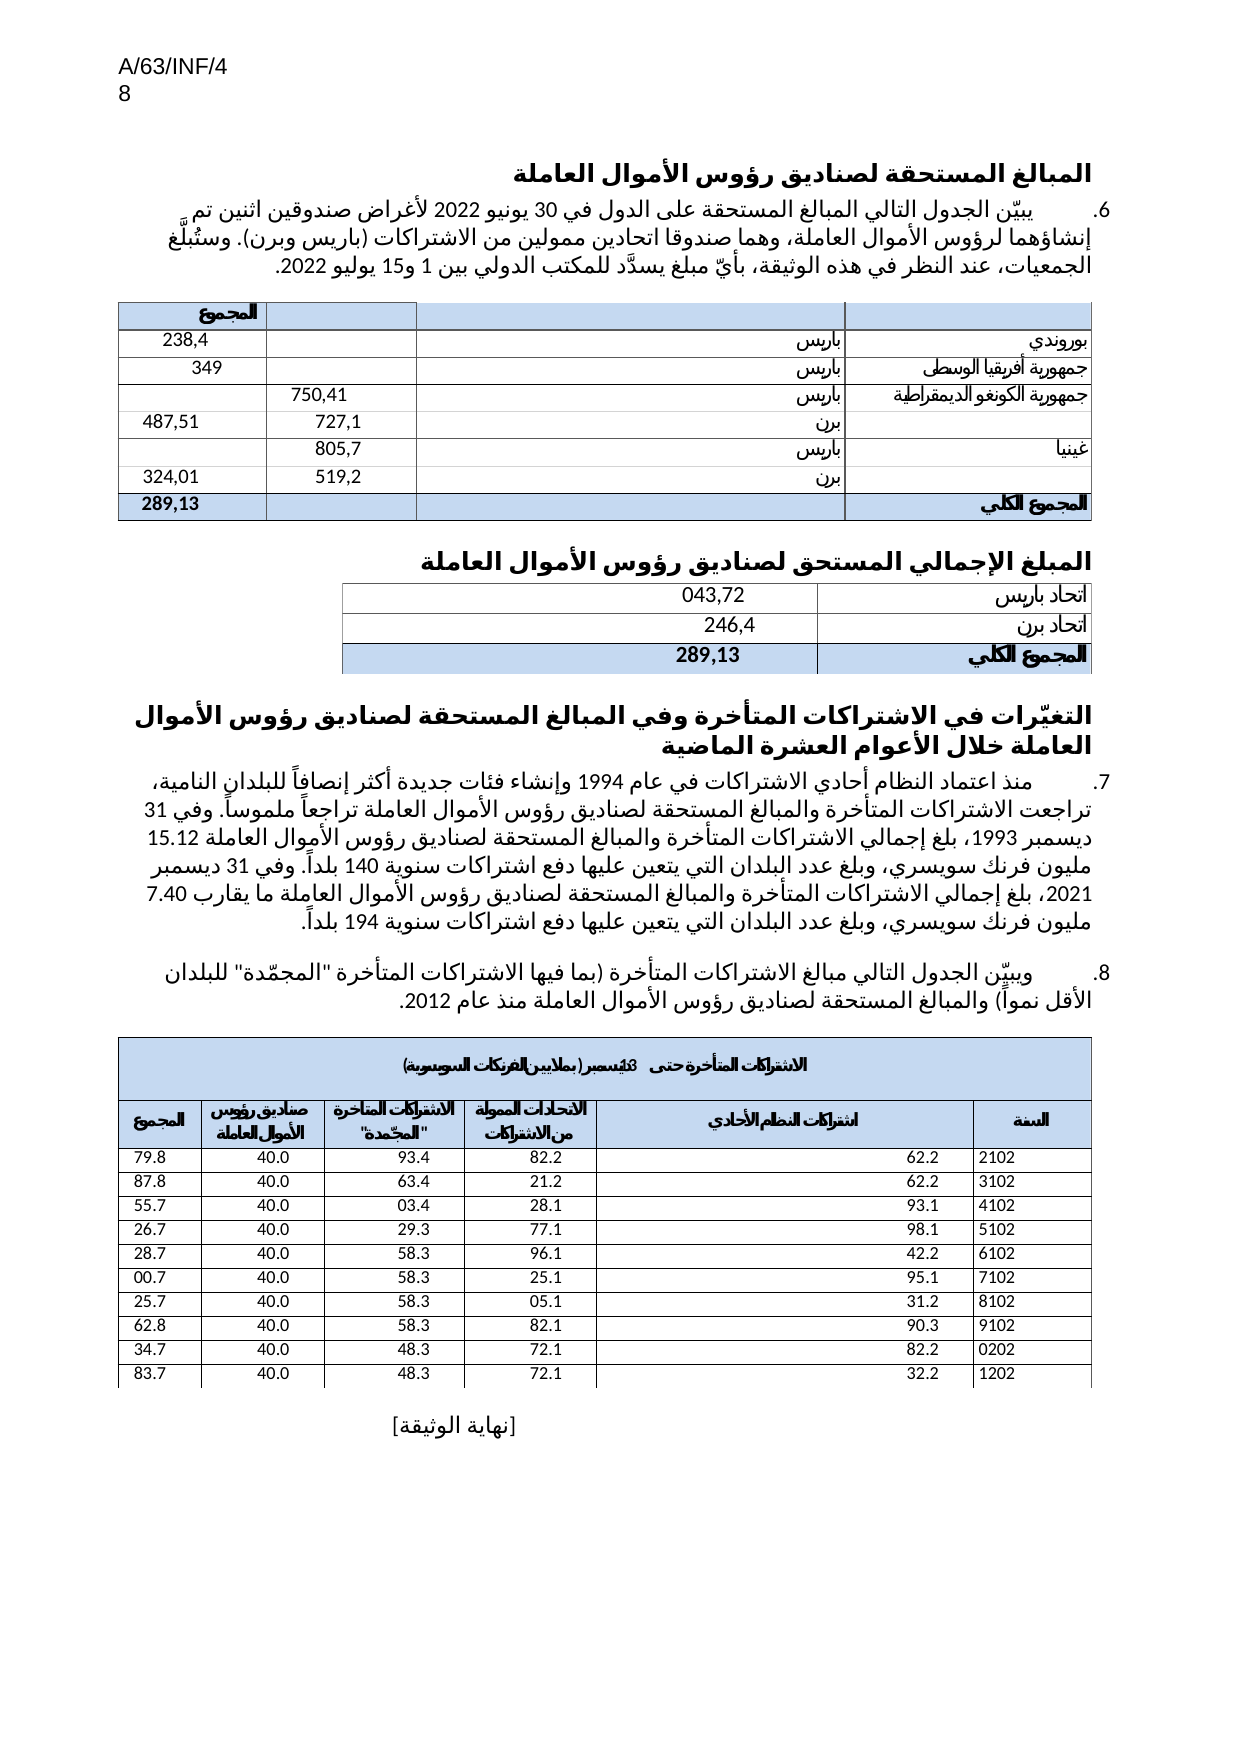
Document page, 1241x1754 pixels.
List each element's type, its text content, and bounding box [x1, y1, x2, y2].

text ويبيّن الجدول التالي مبالغ الاشتراكات المتأخرة (بما فيها الاشتراكات المتأخرة "المجمّدة" للبلدان الأقل نمواً) والمبالغ المستحقة لصناديق رؤوس الأموال العاملة منذ عام 2012. [118, 958, 1092, 1014]
text [نهاية الوثيقة] [118, 1412, 516, 1439]
subtitle التغيّرات في الاشتراكات المتأخرة وفي المبالغ المستحقة لصناديق رؤوس الأموال العاملة خلال الأعوام العشرة الماضية [118, 700, 1092, 761]
subtitle المبالغ المستحقة لصناديق رؤوس الأموال العاملة [118, 158, 1092, 189]
text يبيّن الجدول التالي المبالغ المستحقة على الدول في 30 يونيو 2022 لأغراض صندوقين اثنين تم إنشاؤهما لرؤوس الأموال العاملة، وهما صندوقا اتحادين ممولين من الاشتراكات (باريس وبرن). وستُبلَّغ الجمعيات، عند النظر في هذه الوثيقة، بأيّ مبلغ يسدَّد للمكتب الدولي بين 1 و15 يوليو 2022. [118, 195, 1092, 279]
text منذ اعتماد النظام أحادي الاشتراكات في عام 1994 وإنشاء فئات جديدة أكثر إنصافاً للبلدان النامية، تراجعت الاشتراكات المتأخرة والمبالغ المستحقة لصناديق رؤوس الأموال العاملة تراجعاً ملموساً. وفي 31 ديسمبر 1993، بلغ إجمالي الاشتراكات المتأخرة والمبالغ المستحقة لصناديق رؤوس الأموال العاملة 15.12 مليون فرنك سويسري، وبلغ عدد البلدان التي يتعين عليها دفع اشتراكات سنوية 140 بلداً. وفي 31 ديسمبر 2021، بلغ إجمالي الاشتراكات المتأخرة والمبالغ المستحقة لصناديق رؤوس الأموال العاملة ما يقارب 7.40 مليون فرنك سويسري، وبلغ عدد البلدان التي يتعين عليها دفع اشتراكات سنوية 194 بلداً. [118, 767, 1092, 935]
subtitle المبلغ الإجمالي المستحق لصناديق رؤوس الأموال العاملة [118, 546, 1092, 577]
